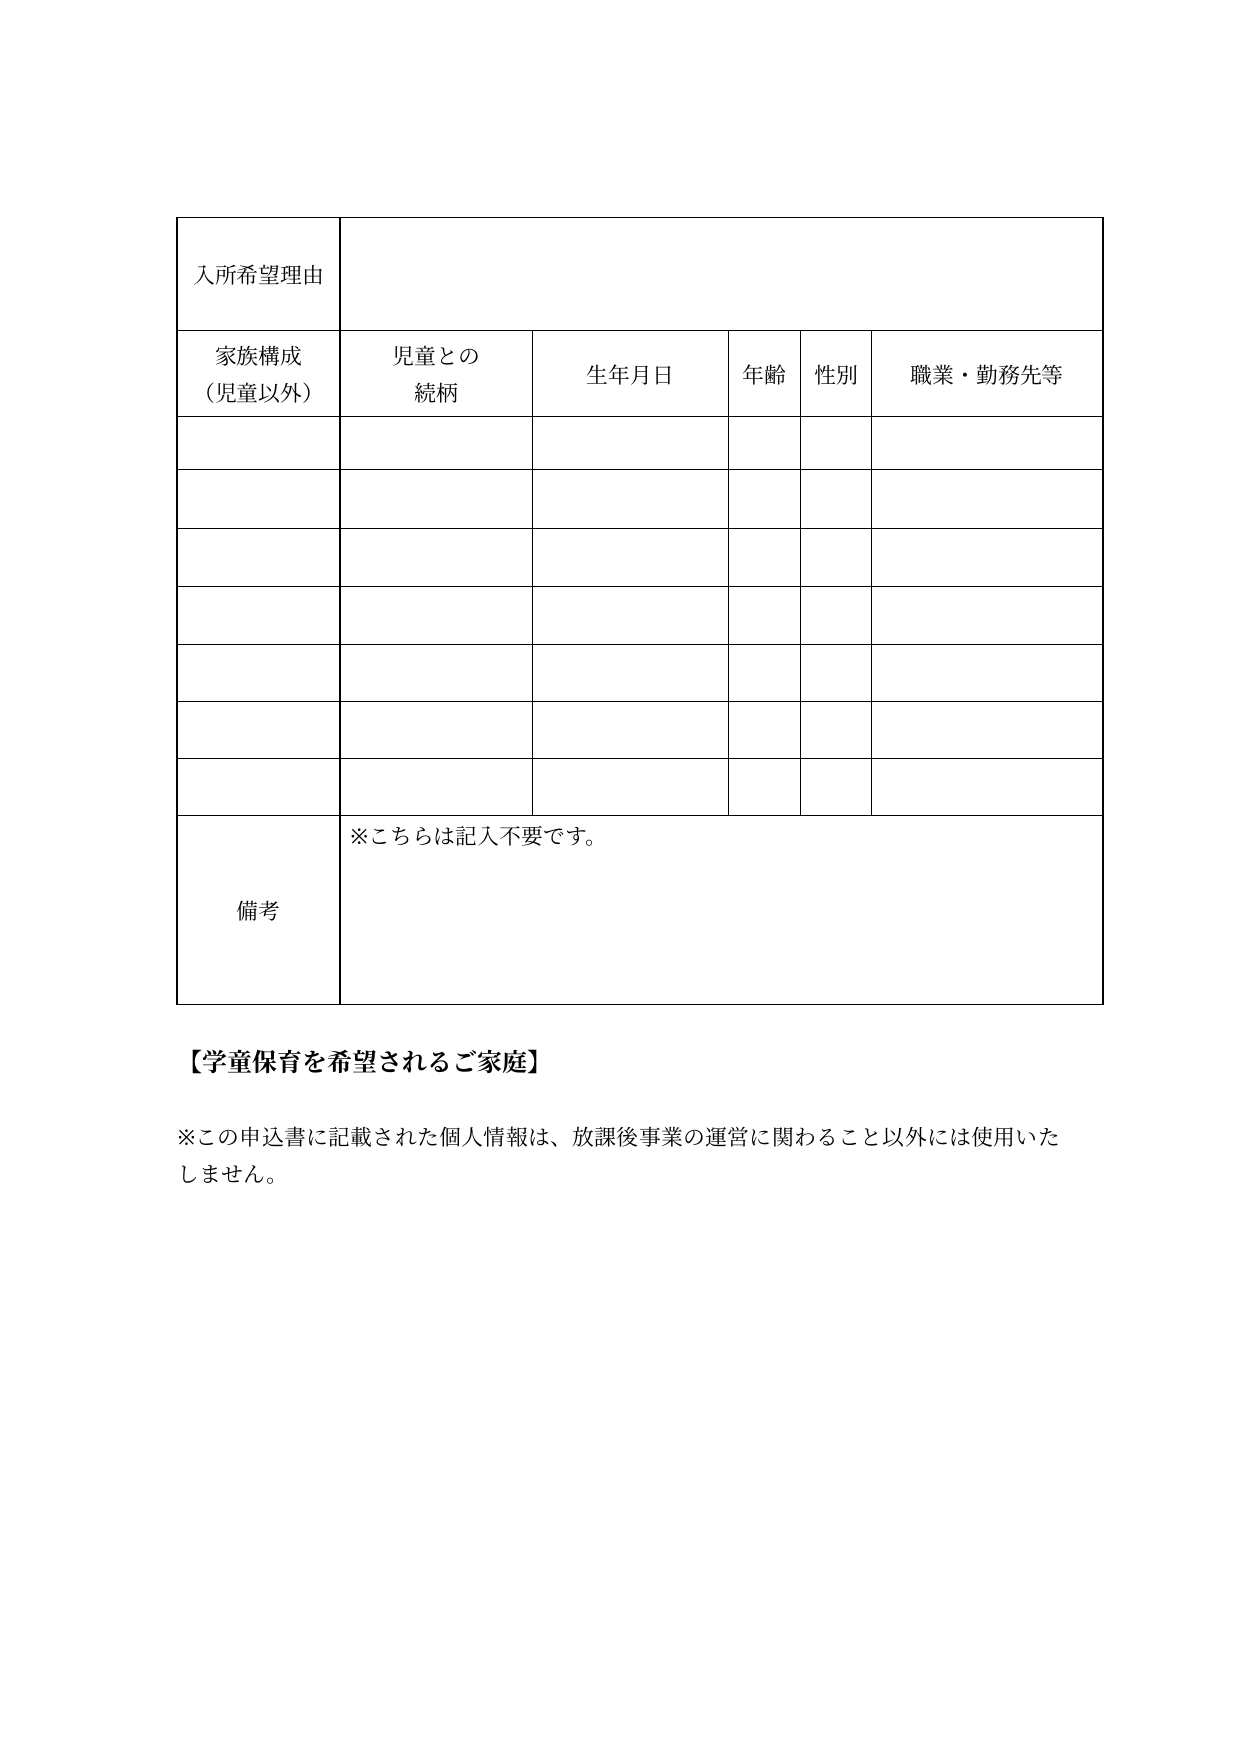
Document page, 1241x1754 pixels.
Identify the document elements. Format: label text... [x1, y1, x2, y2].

table_cell [341, 702, 532, 758]
table_cell [341, 759, 532, 815]
table_cell [872, 470, 1102, 528]
table_cell 入所希望理由 [178, 218, 339, 330]
table_cell [729, 645, 800, 701]
table_cell [341, 645, 532, 701]
table_cell 職業・勤務先等 [872, 331, 1102, 416]
table_cell ※こちらは記入不要です。 [341, 816, 1102, 1003]
table_cell [178, 470, 339, 528]
table_cell [341, 529, 532, 586]
table_cell [178, 417, 339, 469]
table_cell 性別 [801, 331, 871, 416]
table_cell [872, 587, 1102, 643]
table_cell [533, 529, 728, 586]
table_cell [801, 702, 871, 758]
table_cell [872, 645, 1102, 701]
table_cell [729, 702, 800, 758]
table_cell [729, 529, 800, 586]
table_cell [533, 702, 728, 758]
table_cell [801, 587, 871, 643]
table_cell [341, 470, 532, 528]
text 【学童保育を希望されるご家庭】 [177, 1042, 1063, 1079]
table_cell [729, 470, 800, 528]
table_cell [801, 470, 871, 528]
table_cell [801, 529, 871, 586]
table_cell [801, 645, 871, 701]
table_cell [533, 645, 728, 701]
table_cell [341, 218, 1102, 330]
table_cell [729, 417, 800, 469]
table_cell [178, 759, 339, 815]
table_cell [801, 417, 871, 469]
table_cell [729, 587, 800, 643]
table_cell [341, 587, 532, 643]
table_cell 家族構成 （児童以外） [178, 331, 339, 416]
table_cell [872, 759, 1102, 815]
table_cell [872, 702, 1102, 758]
table_cell [178, 645, 339, 701]
table_cell [533, 587, 728, 643]
table_cell [533, 417, 728, 469]
table_cell 生年月日 [533, 331, 728, 416]
table_cell [341, 417, 532, 469]
table_cell [533, 470, 728, 528]
table_cell [801, 759, 871, 815]
table_cell [872, 529, 1102, 586]
table_cell [729, 759, 800, 815]
table_cell [872, 417, 1102, 469]
table_cell [178, 702, 339, 758]
table_cell [178, 529, 339, 586]
table_cell 年齢 [729, 331, 800, 416]
table_cell [533, 759, 728, 815]
table_cell 備考 [178, 816, 339, 1003]
table_cell 児童との 続柄 [341, 331, 532, 416]
table_cell [178, 587, 339, 643]
text ※この申込書に記載された個人情報は、放課後事業の運営に関わること以外には使用いたしません。 [177, 1117, 1063, 1192]
